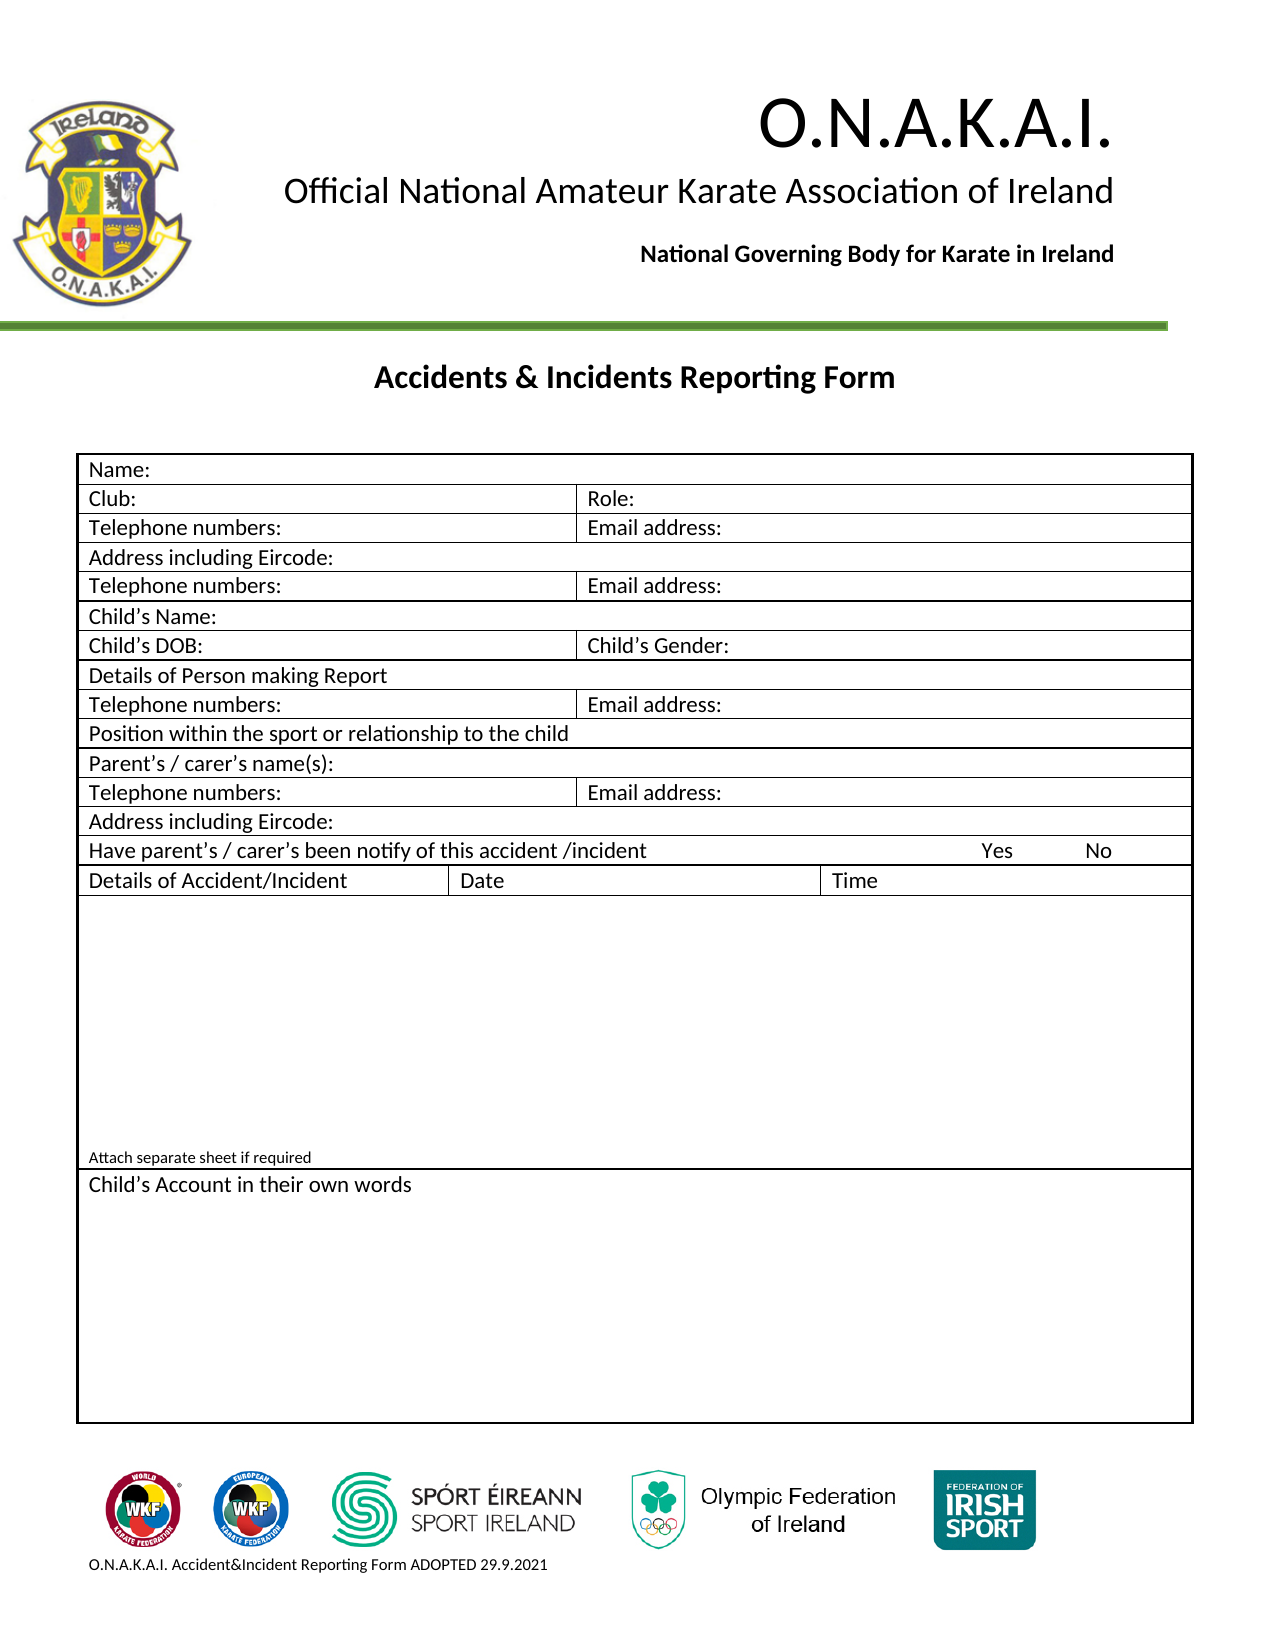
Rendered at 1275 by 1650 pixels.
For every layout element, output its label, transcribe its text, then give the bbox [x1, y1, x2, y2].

table_cell Position within the sport or relationship to the child [79, 719, 1191, 747]
table_header Name: [79, 455, 1191, 483]
table_cell Details of Person making Report [79, 661, 1191, 689]
table_cell Email address: [577, 514, 1191, 542]
table_cell Details of Accident/Incident [79, 866, 448, 894]
table_cell Address including Eircode: [79, 807, 1191, 835]
table_cell Child’s Name: [79, 602, 1191, 630]
table_cell Child’s DOB: [79, 631, 576, 659]
table_cell Email address: [577, 778, 1191, 806]
picture [88, 1467, 1064, 1551]
table_cell Telephone numbers: [79, 690, 576, 718]
text Accidents & Incidents Reporting Form [89, 357, 1181, 397]
table_cell Have parent’s / carer’s been notify of this accident /incident Yes No [79, 836, 1191, 864]
table_cell Telephone numbers: [79, 778, 576, 806]
table_cell Child’s Gender: [577, 631, 1191, 659]
table_cell Parent’s / carer’s name(s): [79, 749, 1191, 777]
table_cell Email address: [577, 572, 1191, 600]
table_cell Attach separate sheet if required [79, 896, 1191, 1168]
table_cell Club: [79, 485, 576, 512]
table_cell Telephone numbers: [79, 514, 576, 542]
table_cell Role: [577, 485, 1191, 512]
table_cell Time [821, 866, 1191, 894]
table_cell Child’s Account in their own words Attach separate sheet if required [79, 1170, 1191, 1422]
table_cell Date [449, 866, 820, 894]
table_cell Email address: [577, 690, 1191, 718]
table_cell Telephone numbers: [79, 572, 576, 600]
table_cell Address including Eircode: [79, 543, 1191, 571]
picture [0, 99, 218, 319]
